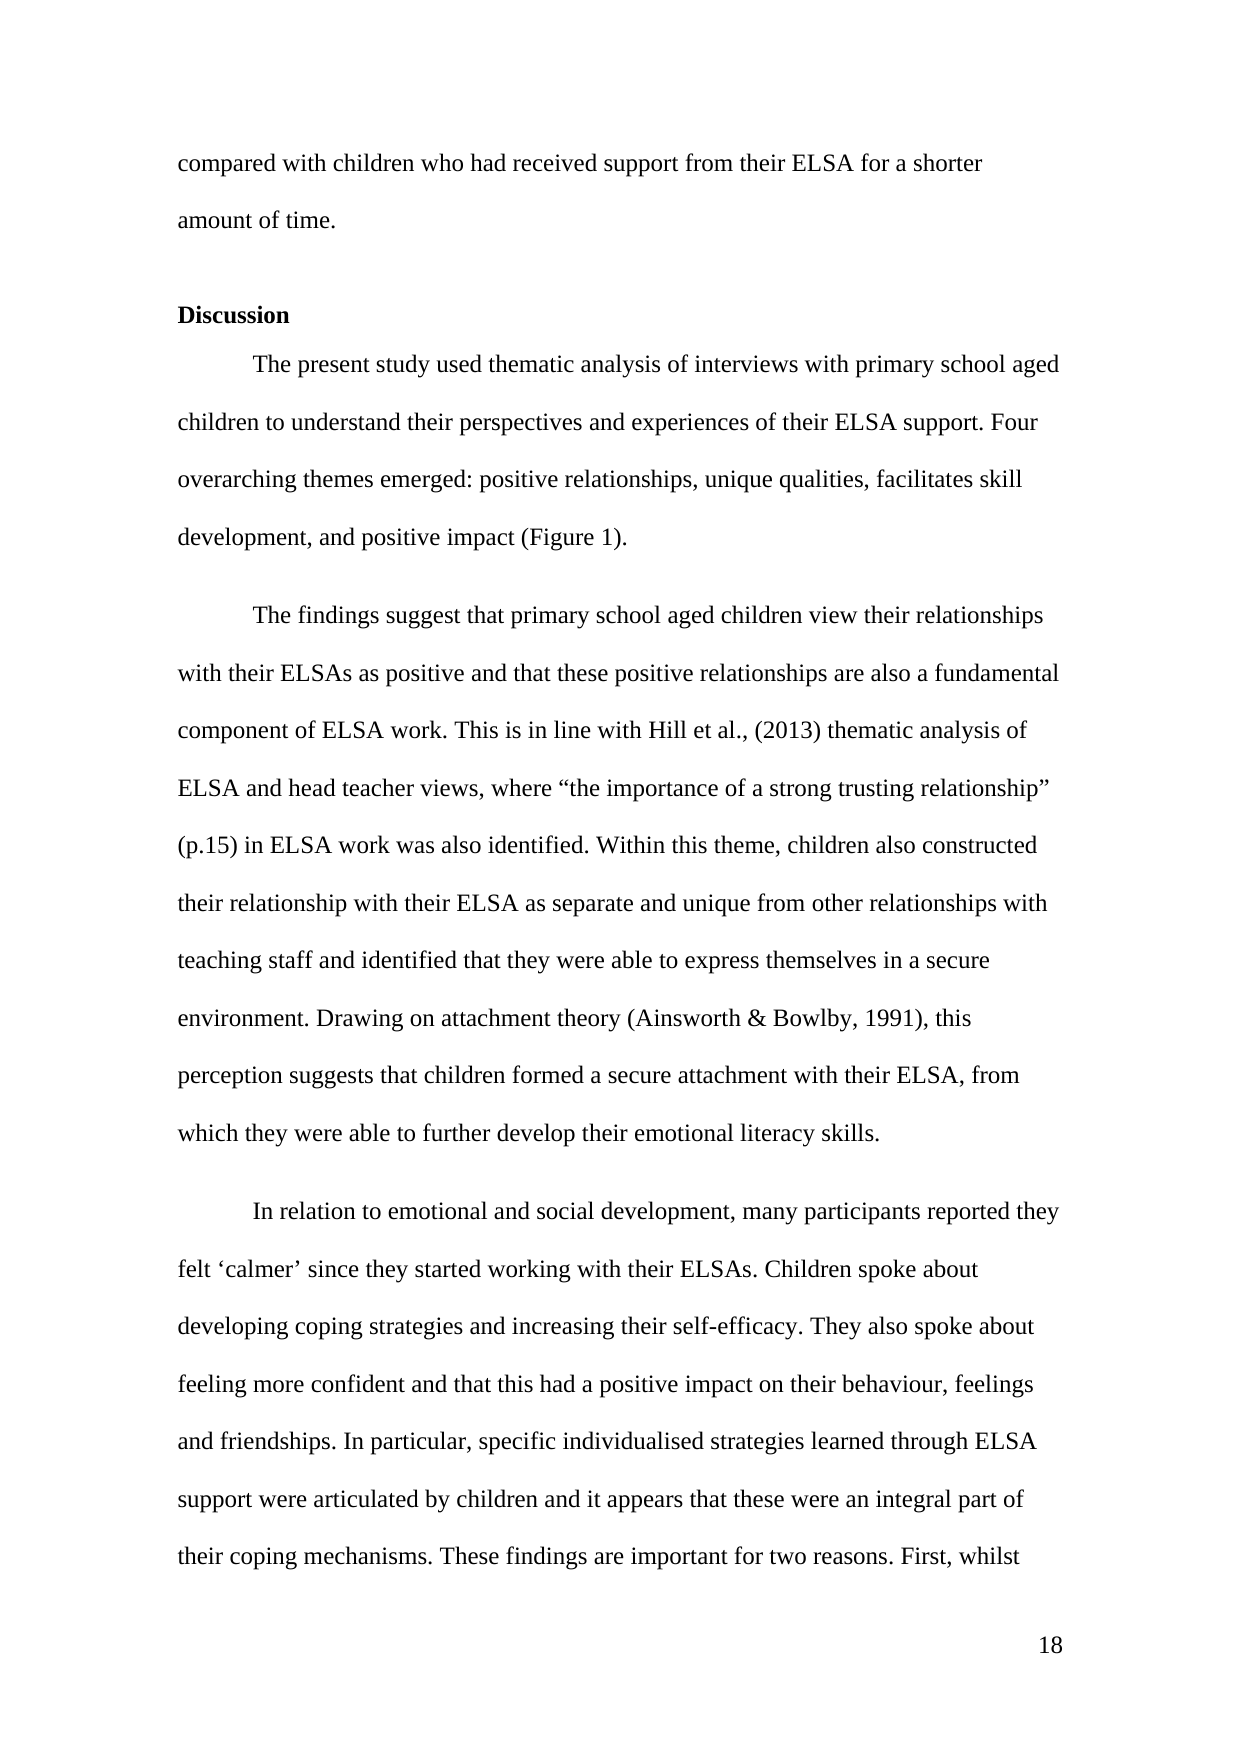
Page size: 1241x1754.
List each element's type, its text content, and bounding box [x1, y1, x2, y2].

text The findings suggest that primary school aged children view their relationships with their ELSAs as positive and that these positive relationships are also a fundamental component of ELSA work. This is in line with Hill et al., (2013) thematic analysis of ELSA and head teacher views, where “the importance of a strong trusting relationship” (p.15) in ELSA work was also identified. Within this theme, children also constructed their relationship with their ELSA as separate and unique from other relationships with teaching staff and identified that they were able to express themselves in a secure environment. Drawing on attachment theory (Ainsworth & Bowlby, 1991), this perception suggests that children formed a secure attachment with their ELSA, from which they were able to further develop their emotional literacy skills. [177, 600, 1063, 1147]
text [177, 1196, 1063, 1570]
text The present study used thematic analysis of interviews with primary school aged children to understand their perspectives and experiences of their ELSA support. Four overarching themes emerged: positive relationships, unique qualities, facilitates skill development, and positive impact (Figure 1). [177, 349, 1063, 551]
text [177, 148, 1063, 234]
subtitle Discussion [177, 300, 1004, 329]
